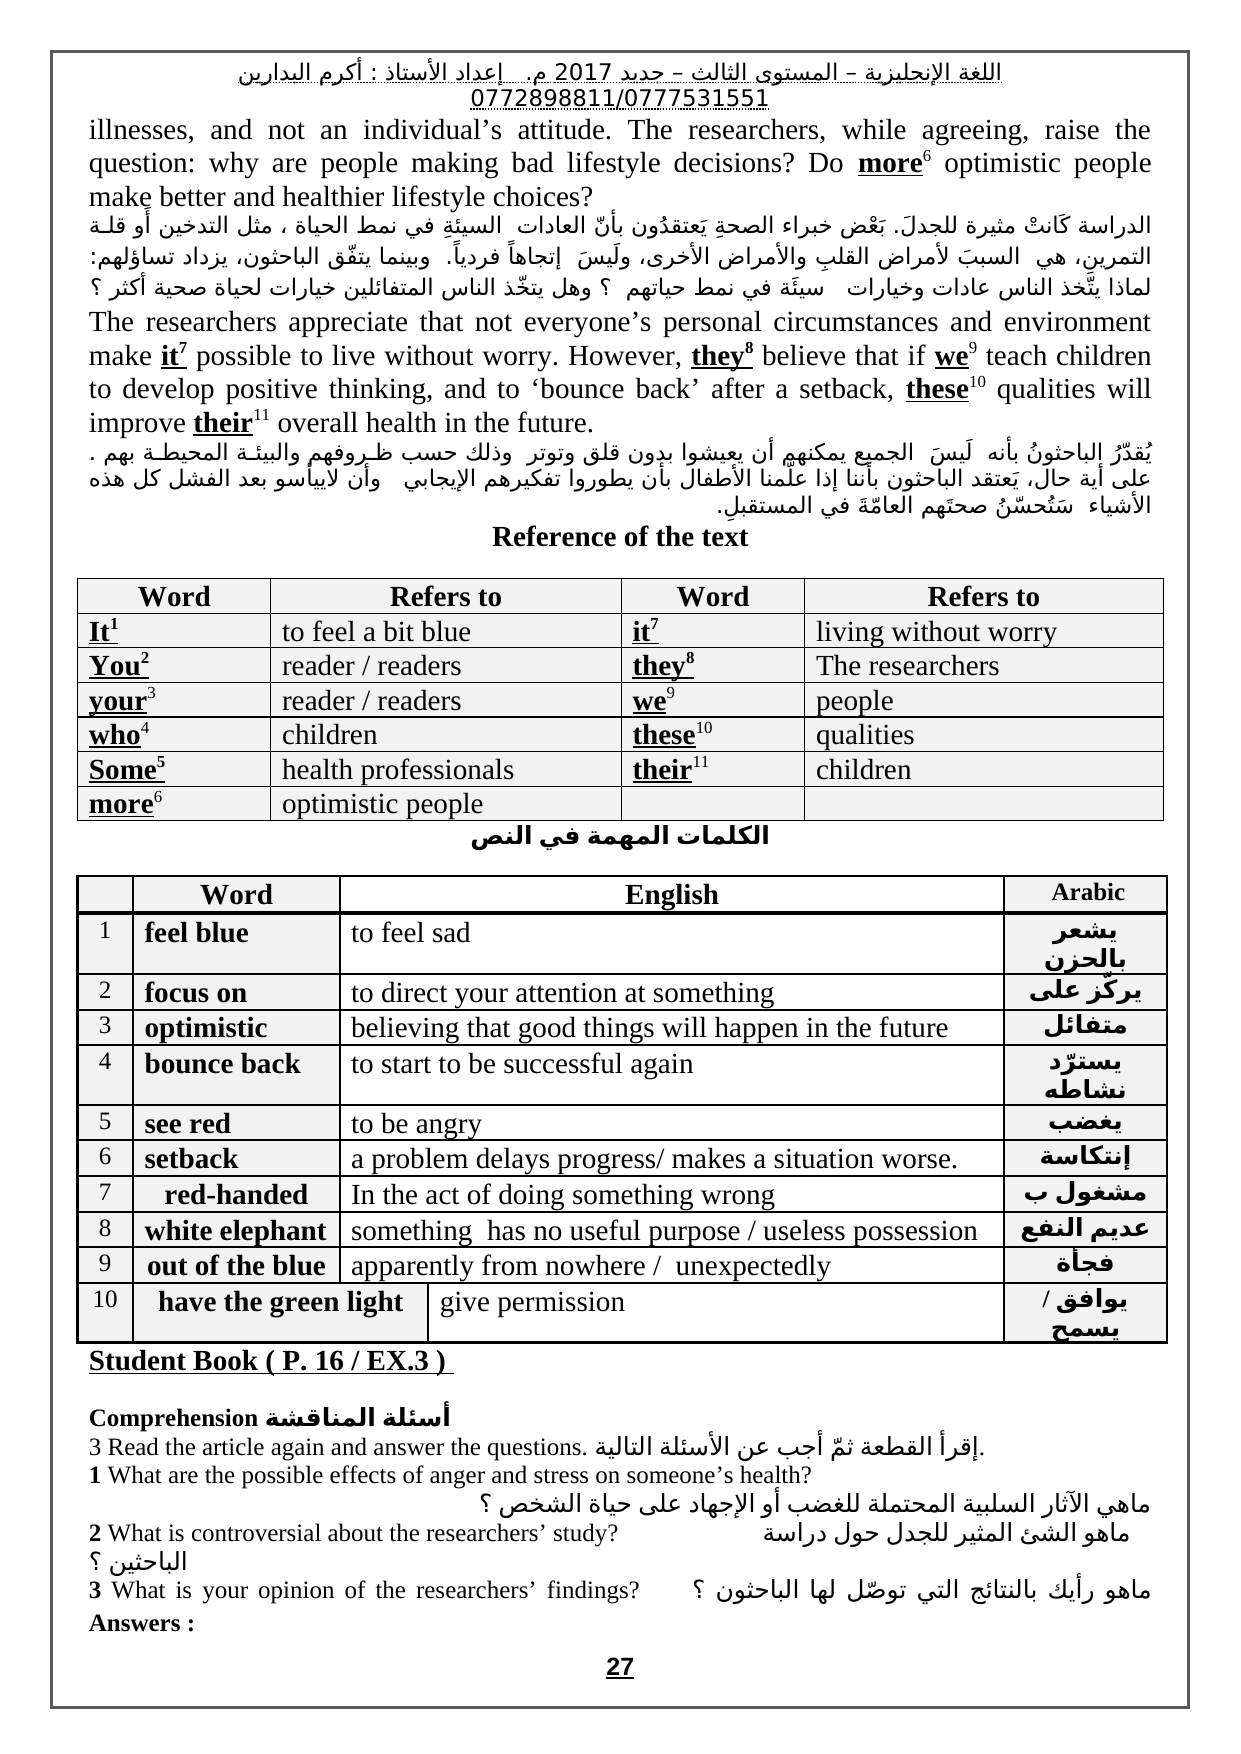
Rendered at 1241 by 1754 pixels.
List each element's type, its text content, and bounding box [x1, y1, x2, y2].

table_cell It1 [78, 614, 270, 647]
table_cell out of the blue [134, 1248, 339, 1282]
text 3 Read the article again and answer the questions. إقرأ القطعة ثمّ أجب عن الأسئلة التالية. [89, 1432, 1152, 1460]
table_cell apparently from nowhere / unexpectedly [341, 1248, 1003, 1282]
table_header Arabic [1005, 877, 1166, 911]
table_cell متفائل [1005, 1011, 1166, 1044]
table_cell give permission [429, 1284, 1003, 1341]
table_cell يشعر بالحزن [1005, 915, 1166, 973]
text 2 What is controversial about the researchers’ study? ماهو الشئ المثير للجدل حول دراسة الباحثين ؟ [89, 1518, 1152, 1575]
table_cell to direct your attention at something [341, 975, 1003, 1008]
table_cell You2 [78, 648, 270, 682]
table_cell to be angry [341, 1106, 1003, 1139]
table_cell فجأة [1005, 1248, 1166, 1282]
table_cell your3 [78, 683, 270, 716]
table_cell we9 [622, 683, 804, 716]
table_header Word [78, 579, 270, 613]
table_cell 8 [79, 1213, 132, 1246]
table_cell to feel a bit blue [271, 614, 621, 647]
table_cell white elephant [134, 1213, 339, 1246]
text The researchers appreciate that not everyone’s personal circumstances and environment make it7 possible to live without worry. However, they8 believe that if we9 teach children to develop positive thinking, and to ‘bounce back’ after a setback, these10 qualities will improve their11 overall health in the future. [89, 304, 1152, 439]
table_cell children [271, 718, 621, 751]
table_cell they8 [622, 648, 804, 682]
table_cell 6 [79, 1141, 132, 1175]
table_cell Some5 [78, 752, 270, 786]
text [89, 112, 1152, 213]
table_cell see red [134, 1106, 339, 1139]
table_cell believing that good things will happen in the future [341, 1011, 1003, 1044]
table_cell 10 [79, 1284, 132, 1341]
table_header Word [622, 579, 804, 613]
text يُقدّرُ الباحثونُ بأنه لَيسَ الجميع يمكنهم أن يعيشوا بدون قلق وتوتر وذلك حسب ظروفهم والبيئة المحيطة بهم . على أية حال، يَعتقد الباحثون بأننا إذا علّمنا الأطفال بأن يطوروا تفكيرهم الإيجابي وأن لاييأسو بعد الفشل كل هذه الأشياء سَتُحسّنُ صحتَهم العامّةَ في المستقبلِ. [89, 439, 1152, 519]
table_cell يغضب [1005, 1106, 1166, 1139]
text ماهي الآثار السلبية المحتملة للغضب أو الإجهاد على حياة الشخص ؟ [89, 1489, 1152, 1518]
table_cell 9 [79, 1248, 132, 1282]
table_cell optimistic people [271, 787, 621, 820]
table_cell [622, 787, 804, 820]
table_cell feel blue [134, 915, 339, 973]
table_cell إنتكاسة [1005, 1141, 1166, 1175]
table_cell it7 [622, 614, 804, 647]
table_cell [805, 787, 1163, 820]
table_cell have the green light [134, 1284, 427, 1341]
table_cell focus on [134, 975, 339, 1008]
table_cell children [805, 752, 1163, 786]
table_header Refers to [805, 579, 1163, 613]
table_cell 4 [79, 1046, 132, 1104]
table_cell bounce back [134, 1046, 339, 1104]
table_cell to start to be successful again [341, 1046, 1003, 1104]
table_cell يسترّد نشاطه [1005, 1046, 1166, 1104]
text 1 What are the possible effects of anger and stress on someone’s health? [89, 1460, 1152, 1489]
table_cell يركّز على [1005, 975, 1166, 1008]
table_cell who4 [78, 718, 270, 751]
table_cell مشغول ب [1005, 1177, 1166, 1211]
table_cell 7 [79, 1177, 132, 1211]
table_cell optimistic [134, 1011, 339, 1044]
table_cell عديم النفع [1005, 1213, 1166, 1246]
text Reference of the text [89, 519, 1152, 552]
table_cell 3 [79, 1011, 132, 1044]
table_cell 1 [79, 915, 132, 973]
table_header English [341, 877, 1003, 911]
table_cell people [805, 683, 1163, 716]
table_cell setback [134, 1141, 339, 1175]
text Student Book ( P. 16 / EX.3 ) [89, 1344, 1152, 1377]
table_cell living without worry [805, 614, 1163, 647]
table_header Word [134, 877, 339, 911]
table_cell these10 [622, 718, 804, 751]
table_cell health professionals [271, 752, 621, 786]
text الدراسة كَانتْ مثيرة للجدلَ. بَعْض خبراء الصحةِ يَعتقدُون بأنّ العادات السيئةِ في نمط الحياة ، مثل التدخين أَو قلة التمرينِ، هي السببَ لأمراض القلبِ والأمراض الأخرى، ولَيسَ إتجاهاً فردياً. وبينما يتفّق الباحثون، يزداد تساؤلهم: لماذا يتّخذ الناس عادات وخيارات سيئَة في نمط حياتهم ؟ وهل يتخّذ الناس المتفائلين خيارات لحياة صحية أكثر ؟ [89, 213, 1152, 301]
table_header [79, 877, 132, 911]
table_cell a problem delays progress/ makes a situation worse. [341, 1141, 1003, 1175]
table_cell يوافق / يسمح [1005, 1284, 1166, 1341]
table_cell more6 [78, 787, 270, 820]
table_cell The researchers [805, 648, 1163, 682]
table_cell their11 [622, 752, 804, 786]
text Comprehension أسئلة المناقشة [89, 1403, 1152, 1432]
table_header Refers to [271, 579, 621, 613]
table_cell In the act of doing something wrong [341, 1177, 1003, 1211]
table_cell 5 [79, 1106, 132, 1139]
table_cell 2 [79, 975, 132, 1008]
table_cell something has no useful purpose / useless possession [341, 1213, 1003, 1246]
table_cell reader / readers [271, 648, 621, 682]
table_cell qualities [805, 718, 1163, 751]
table_cell to feel sad [341, 915, 1003, 973]
text الكلمات المهمة في النص [89, 821, 1152, 850]
text 3 What is your opinion of the researchers’ findings? ماهو رأيك بالنتائج التي توصّل لها الباحثون ؟ Answers : [89, 1575, 1152, 1637]
table_cell red-handed [134, 1177, 339, 1211]
table_cell reader / readers [271, 683, 621, 716]
